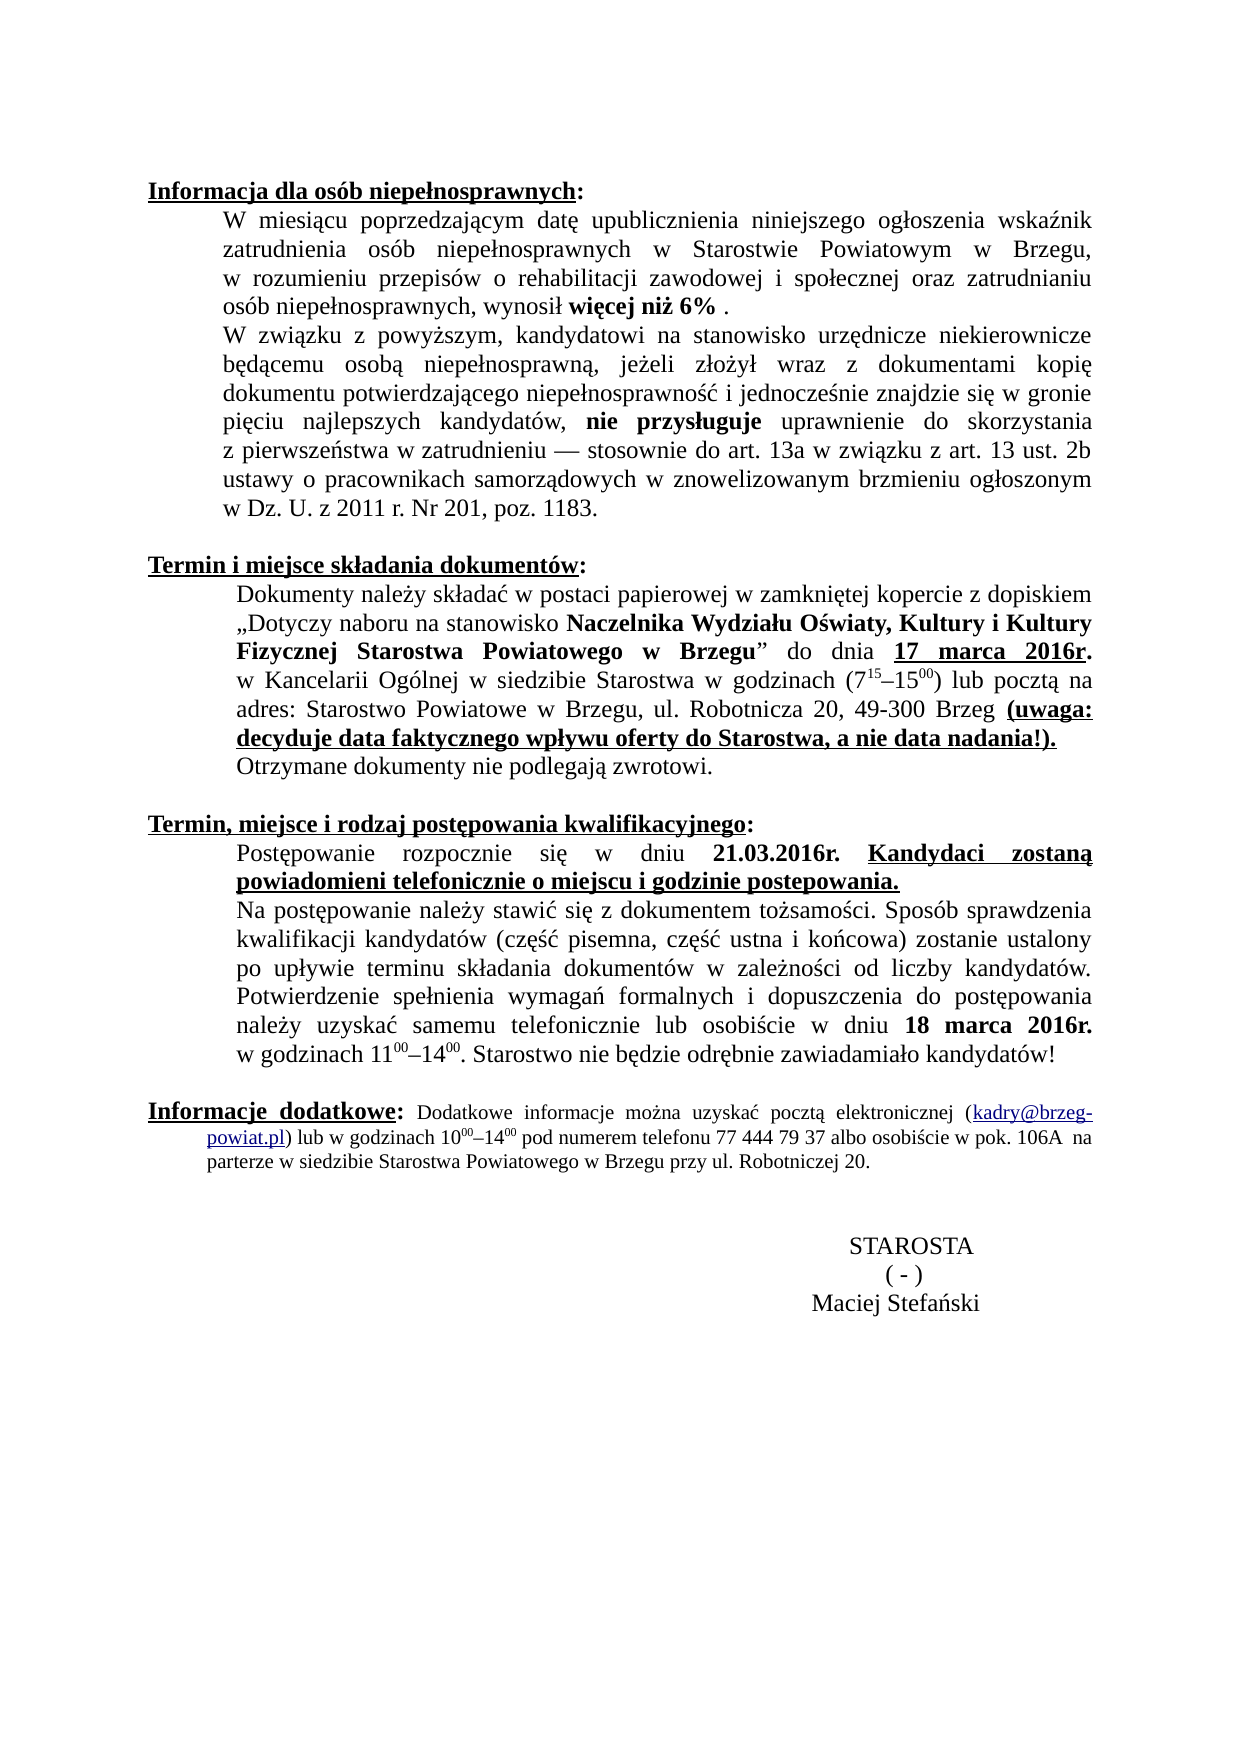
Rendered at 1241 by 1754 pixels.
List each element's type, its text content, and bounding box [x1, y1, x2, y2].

text Maciej Stefański [738, 1288, 1093, 1317]
list W miesiącu poprzedzającym datę upublicznienia niniejszego ogłoszenia wskaźnik zatrudnienia osób niepełnosprawnych w Starostwie Powiatowym w Brzegu, w rozumieniu przepisów o rehabilitacji zawodowej i społecznej oraz zatrudnianiu osób niepełnosprawnych, wynosił więcej niż 6% . [223, 205, 1093, 320]
text Informacje dodatkowe: Dodatkowe informacje można uzyskać pocztą elektronicznej (kadry@brzeg-powiat.pl) lub w godzinach 1000–1400 pod numerem telefonu 77 444 79 37 albo osobiście w pok. 106A na parterze w siedzibie Starostwa Powiatowego w Brzegu przy ul. Robotniczej 20. [148, 1096, 1093, 1173]
text Informacja dla osób niepełnosprawnych: [148, 176, 1093, 205]
text Otrzymane dokumenty nie podlegają zwrotowi. [236, 751, 1093, 780]
text Termin i miejsce składania dokumentów: [148, 550, 1093, 579]
text Dokumenty należy składać w postaci papierowej w zamkniętej kopercie z dopiskiem „Dotyczy naboru na stanowisko Naczelnika Wydziału Oświaty, Kultury i Kultury Fizycznej Starostwa Powiatowego w Brzegu” do dnia 17 marca 2016r. w Kancelarii Ogólnej w siedzibie Starostwa w godzinach (715–1500) lub pocztą na adres: Starostwo Powiatowe w Brzegu, ul. Robotnicza 20, 49-300 Brzeg (uwaga: decyduje data faktycznego wpływu oferty do Starostwa, a nie data nadania!). [236, 579, 1093, 751]
text ( - ) [811, 1259, 1093, 1288]
list W związku z powyższym, kandydatowi na stanowisko urzędnicze niekierownicze będącemu osobą niepełnosprawną, jeżeli złożył wraz z dokumentami kopię dokumentu potwierdzającego niepełnosprawność i jednocześnie znajdzie się w gronie pięciu najlepszych kandydatów, nie przysługuje uprawnienie do skorzystania z pierwszeństwa w zatrudnieniu — stosownie do art. 13a w związku z art. 13 ust. 2b ustawy o pracownikach samorządowych w znowelizowanym brzmieniu ogłoszonym w Dz. U. z 2011 r. Nr 201, poz. 1183. [223, 320, 1093, 521]
text Na postępowanie należy stawić się z dokumentem tożsamości. Sposób sprawdzenia kwalifikacji kandydatów (część pisemna, część ustna i końcowa) zostanie ustalony po upływie terminu składania dokumentów w zależności od liczby kandydatów. Potwierdzenie spełnienia wymagań formalnych i dopuszczenia do postępowania należy uzyskać samemu telefonicznie lub osobiście w dniu 18 marca 2016r. w godzinach 1100–1400. Starostwo nie będzie odrębnie zawiadamiało kandydatów! [236, 895, 1093, 1068]
text Termin, miejsce i rodzaj postępowania kwalifikacyjnego: [148, 809, 1093, 838]
text STAROSTA [738, 1231, 1093, 1259]
text Postępowanie rozpocznie się w dniu 21.03.2016r. Kandydaci zostaną powiadomieni telefonicznie o miejscu i godzinie postepowania. [236, 838, 1093, 895]
